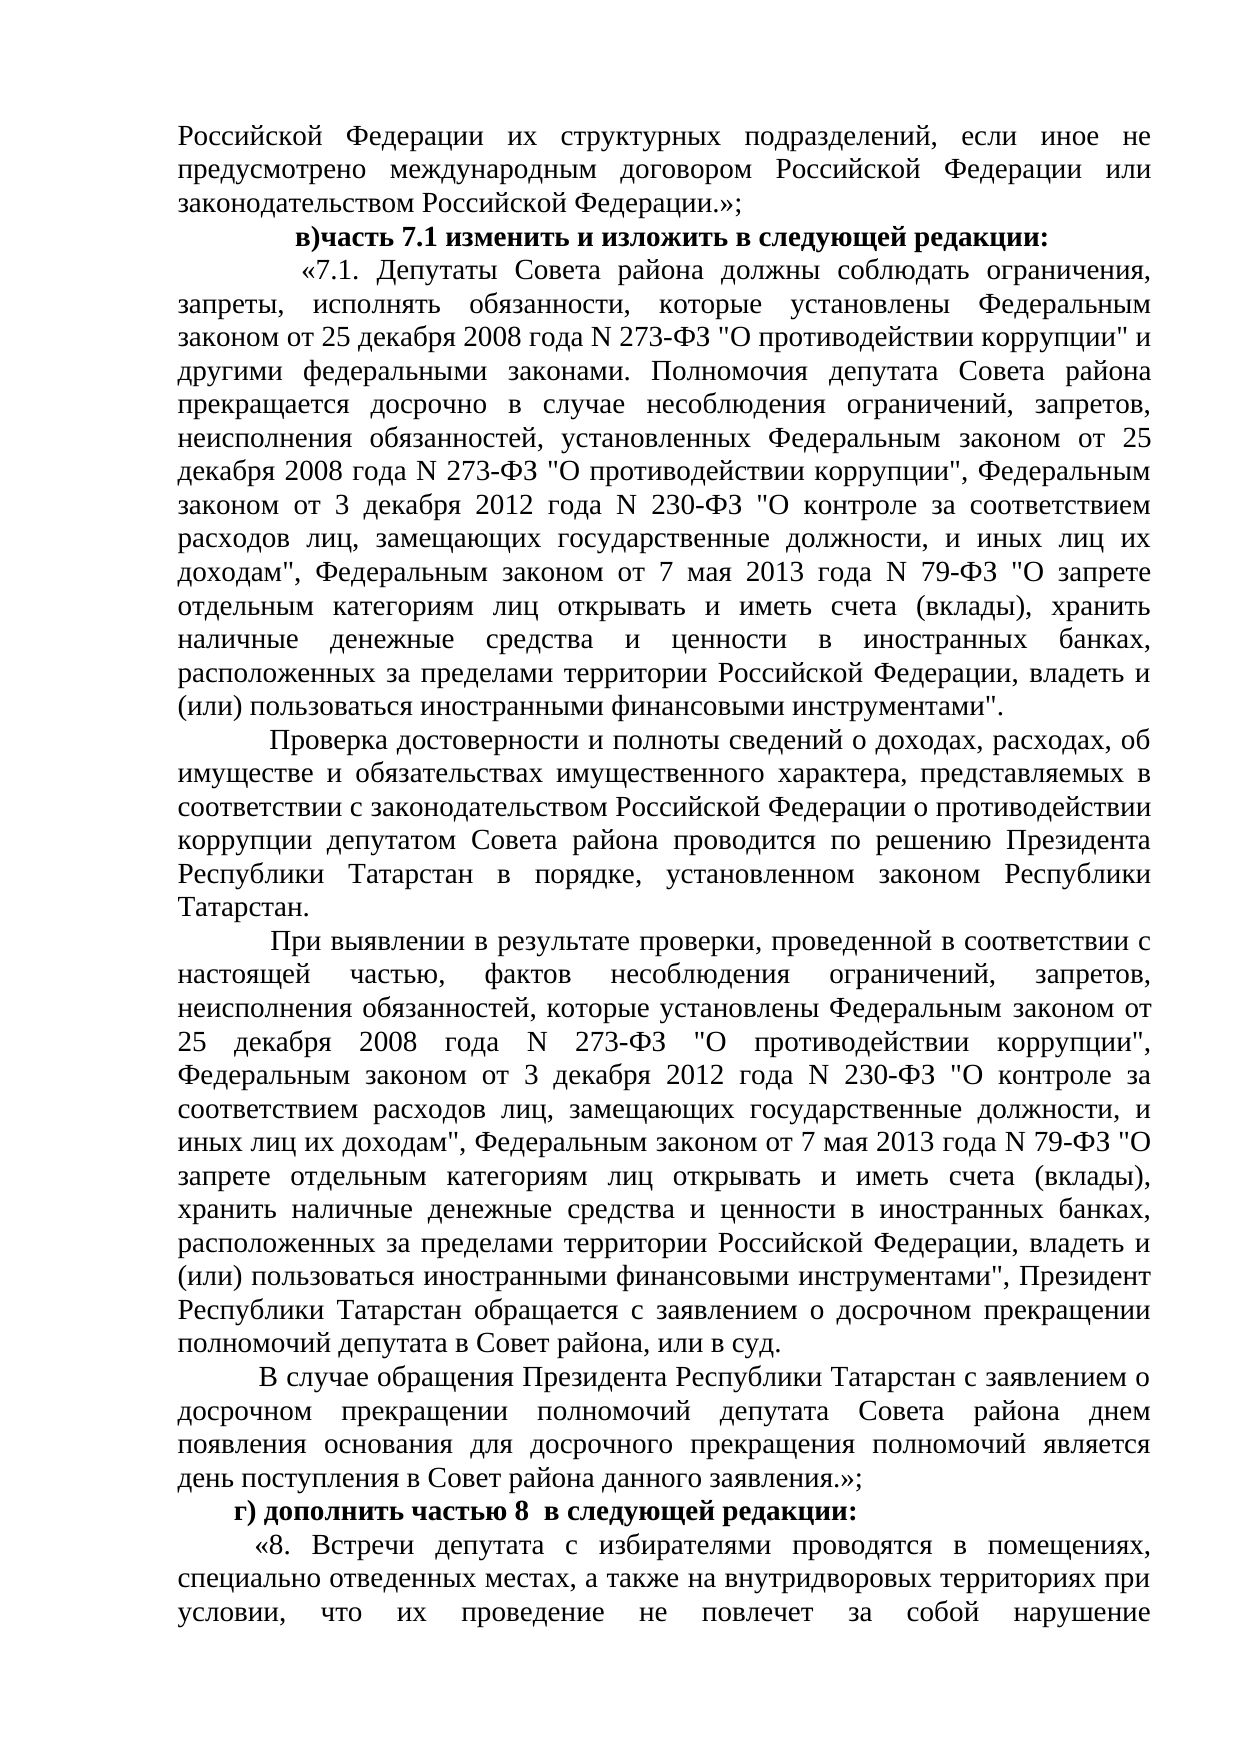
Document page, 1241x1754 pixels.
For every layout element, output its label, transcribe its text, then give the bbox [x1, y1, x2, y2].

text Проверка достоверности и полноты сведений о доходах, расходах, об имуществе и обязательствах имущественного характера, представляемых в соответствии с законодательством Российской Федерации о противодействии коррупции депутатом Совета района проводится по решению Президента Республики Татарстан в порядке, установленном законом Республики Татарстан. [177, 722, 1152, 923]
text г) дополнить частью 8 в следующей редакции: [177, 1493, 1152, 1527]
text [177, 118, 1152, 219]
text При выявлении в результате проверки, проведенной в соответствии с настоящей частью, фактов несоблюдения ограничений, запретов, неисполнения обязанностей, которые установлены Федеральным законом от 25 декабря 2008 года N 273-ФЗ "О противодействии коррупции", Федеральным законом от 3 декабря 2012 года N 230-ФЗ "О контроле за соответствием расходов лиц, замещающих государственные должности, и иных лиц их доходам", Федеральным законом от 7 мая 2013 года N 79-ФЗ "О запрете отдельным категориям лиц открывать и иметь счета (вклады), хранить наличные денежные средства и ценности в иностранных банках, расположенных за пределами территории Российской Федерации, владеть и (или) пользоваться иностранными финансовыми инструментами", Президент Республики Татарстан обращается с заявлением о досрочном прекращении полномочий депутата в Совет района, или в суд. [177, 923, 1152, 1359]
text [177, 1527, 1152, 1627]
text В случае обращения Президента Республики Татарстан с заявлением о досрочном прекращении полномочий депутата Совета района днем появления основания для досрочного прекращения полномочий является день поступления в Совет района данного заявления.»; [177, 1359, 1152, 1493]
text «7.1. Депутаты Совета района должны соблюдать ограничения, запреты, исполнять обязанности, которые установлены Федеральным законом от 25 декабря 2008 года N 273-ФЗ "О противодействии коррупции" и другими федеральными законами. Полномочия депутата Совета района прекращается досрочно в случае несоблюдения ограничений, запретов, неисполнения обязанностей, установленных Федеральным законом от 25 декабря 2008 года N 273-ФЗ "О противодействии коррупции", Федеральным законом от 3 декабря 2012 года N 230-ФЗ "О контроле за соответствием расходов лиц, замещающих государственные должности, и иных лиц их доходам", Федеральным законом от 7 мая 2013 года N 79-ФЗ "О запрете отдельным категориям лиц открывать и иметь счета (вклады), хранить наличные денежные средства и ценности в иностранных банках, расположенных за пределами территории Российской Федерации, владеть и (или) пользоваться иностранными финансовыми инструментами". [177, 252, 1152, 722]
text в)часть 7.1 изменить и изложить в следующей редакции: [177, 219, 1152, 252]
